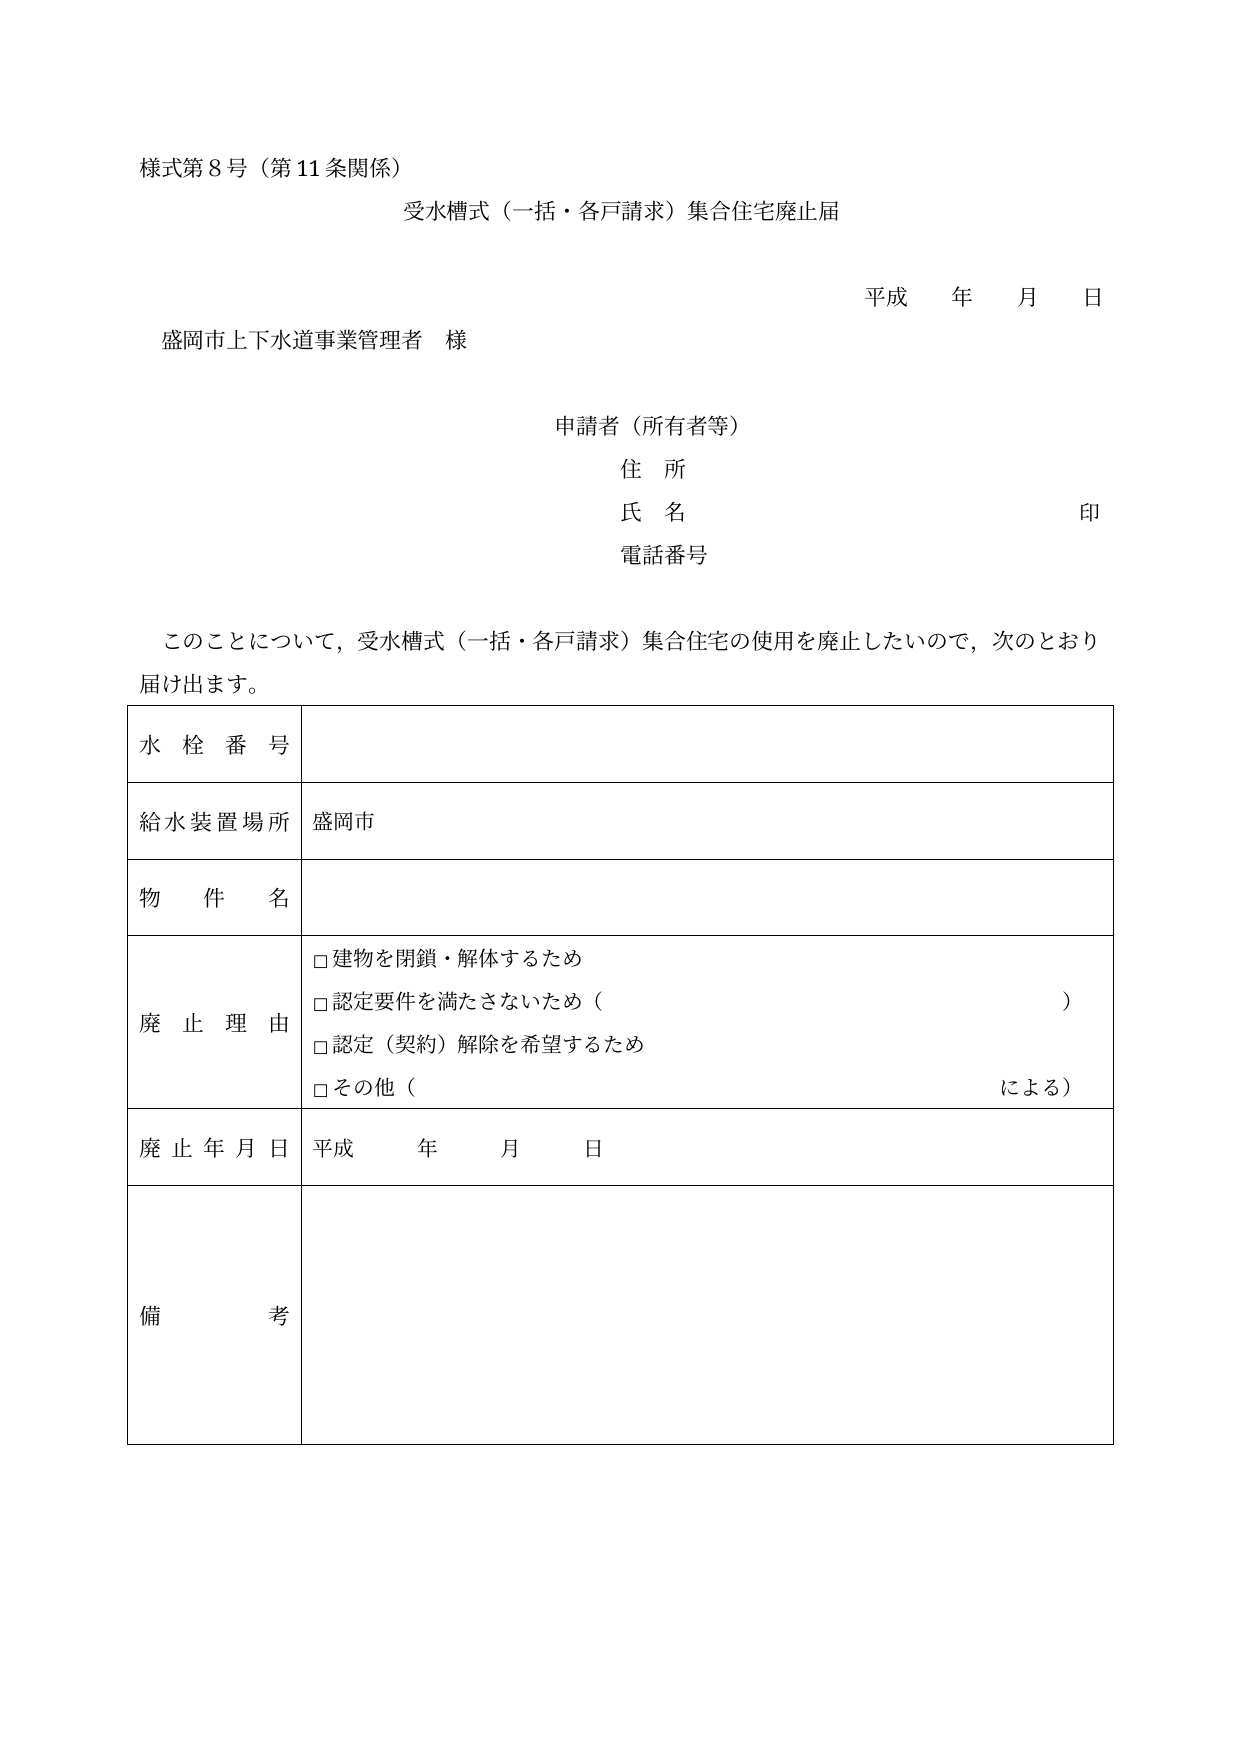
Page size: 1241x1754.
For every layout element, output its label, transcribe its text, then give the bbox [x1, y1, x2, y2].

table_cell 廃止理由 [128, 936, 301, 1108]
text 平成 年 月 日 [139, 275, 1104, 318]
table_header 水栓番号 [128, 706, 301, 782]
text 住 所 [139, 447, 1104, 490]
table_cell 備考 [128, 1186, 301, 1444]
text このことについて，受水槽式（一括・各戸請求）集合住宅の使用を廃止したいので，次のとおり届け出ます。 [139, 619, 1104, 705]
table_cell 平成 年 月 日 [302, 1109, 1113, 1185]
table_cell [302, 860, 1113, 935]
text 受水槽式（一括・各戸請求）集合住宅廃止届 [139, 189, 1104, 232]
table_header [302, 706, 1113, 782]
table_cell 物件名 [128, 860, 301, 935]
table_cell [302, 1186, 1113, 1444]
text 様式第８号（第11条関係） [139, 146, 1104, 189]
table_cell 給水装置場所 [128, 783, 301, 858]
table_cell □ 建物を閉鎖・解体するため □ 認定要件を満たさないため（ ） □ 認定（契約）解除を希望するため □ その他（ による） [302, 936, 1113, 1108]
table_cell 盛岡市 [302, 783, 1113, 858]
text 盛岡市上下水道事業管理者 様 [139, 318, 1104, 361]
text 電話番号 [139, 533, 1017, 576]
text 申請者（所有者等） [139, 404, 1104, 447]
table_cell 廃止年月日 [128, 1109, 301, 1185]
text 氏 名 印 [139, 490, 1104, 533]
